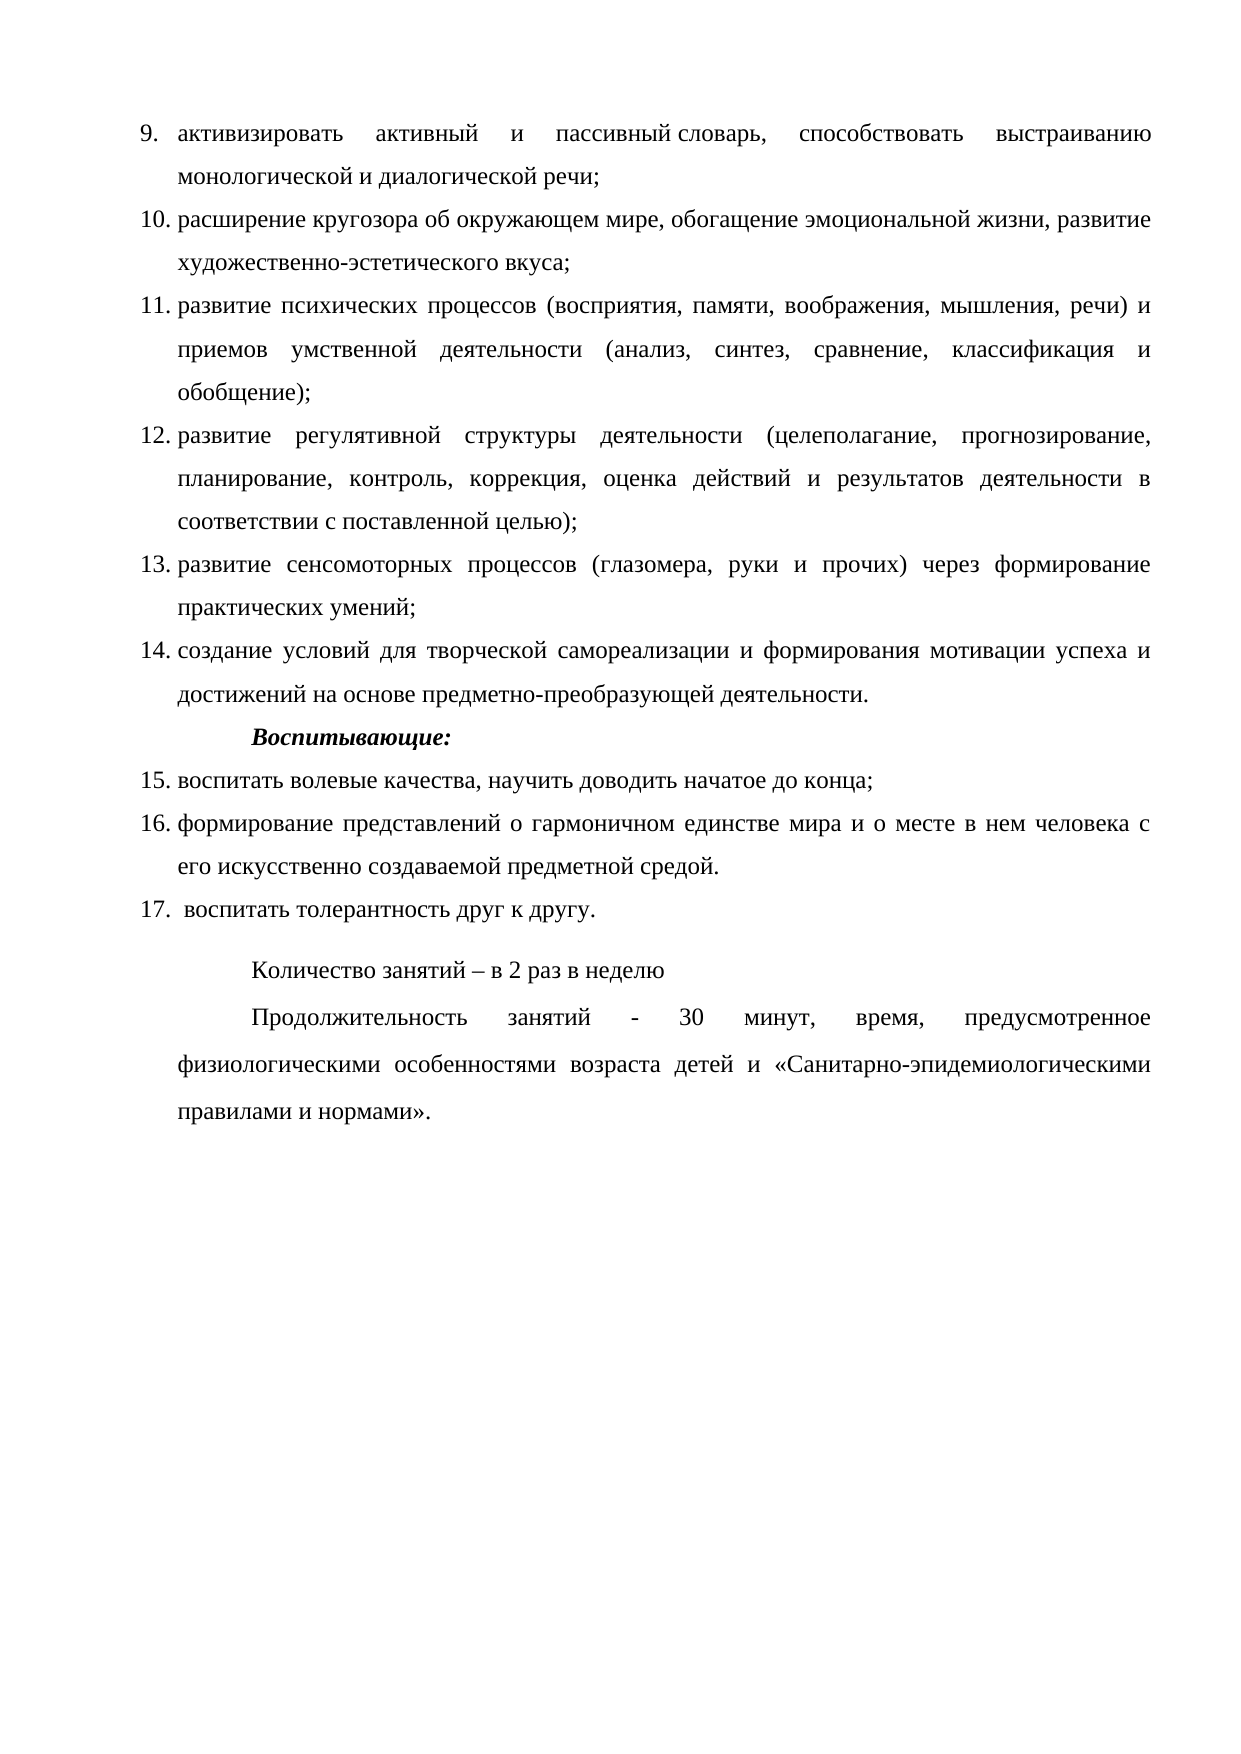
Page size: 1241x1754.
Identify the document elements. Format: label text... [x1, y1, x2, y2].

text Количество занятий – в 2 раз в неделю [177, 937, 1152, 984]
list расширение кругозора об окружающем мире, обогащение эмоциональной жизни, развитие художественно-эстетического вкуса; [140, 204, 1152, 276]
list воспитать толерантность друг к другу. [140, 894, 1152, 923]
list Воспитывающие: [177, 722, 1152, 751]
list воспитать волевые качества, научить доводить начатое до конца; [140, 765, 1152, 794]
list развитие сенсомоторных процессов (глазомера, руки и прочих) через формирование практических умений; [140, 549, 1152, 621]
list развитие психических процессов (восприятия, памяти, воображения, мышления, речи) и приемов умственной деятельности (анализ, синтез, сравнение, классификация и обобщение); [140, 291, 1152, 406]
list формирование представлений о гармоничном единстве мира и о месте в нем человека с его искусственно создаваемой предметной средой. [140, 808, 1152, 880]
list развитие регулятивной структуры деятельности (целеполагание, прогнозирование, планирование, контроль, коррекция, оценка действий и результатов деятельности в соответствии с поставленной целью); [140, 420, 1152, 535]
list создание условий для творческой самореализации и формирования мотивации успеха и достижений на основе предметно-преобразующей деятельности. [140, 636, 1152, 707]
list активизировать активный и пассивный словарь, способствовать выстраиванию монологической и диалогической речи; [140, 118, 1152, 190]
text Продолжительность занятий - 30 минут, время, предусмотренное физиологическими особенностями возраста детей и «Санитарно-эпидемиологическими правилами и нормами». [177, 984, 1152, 1125]
